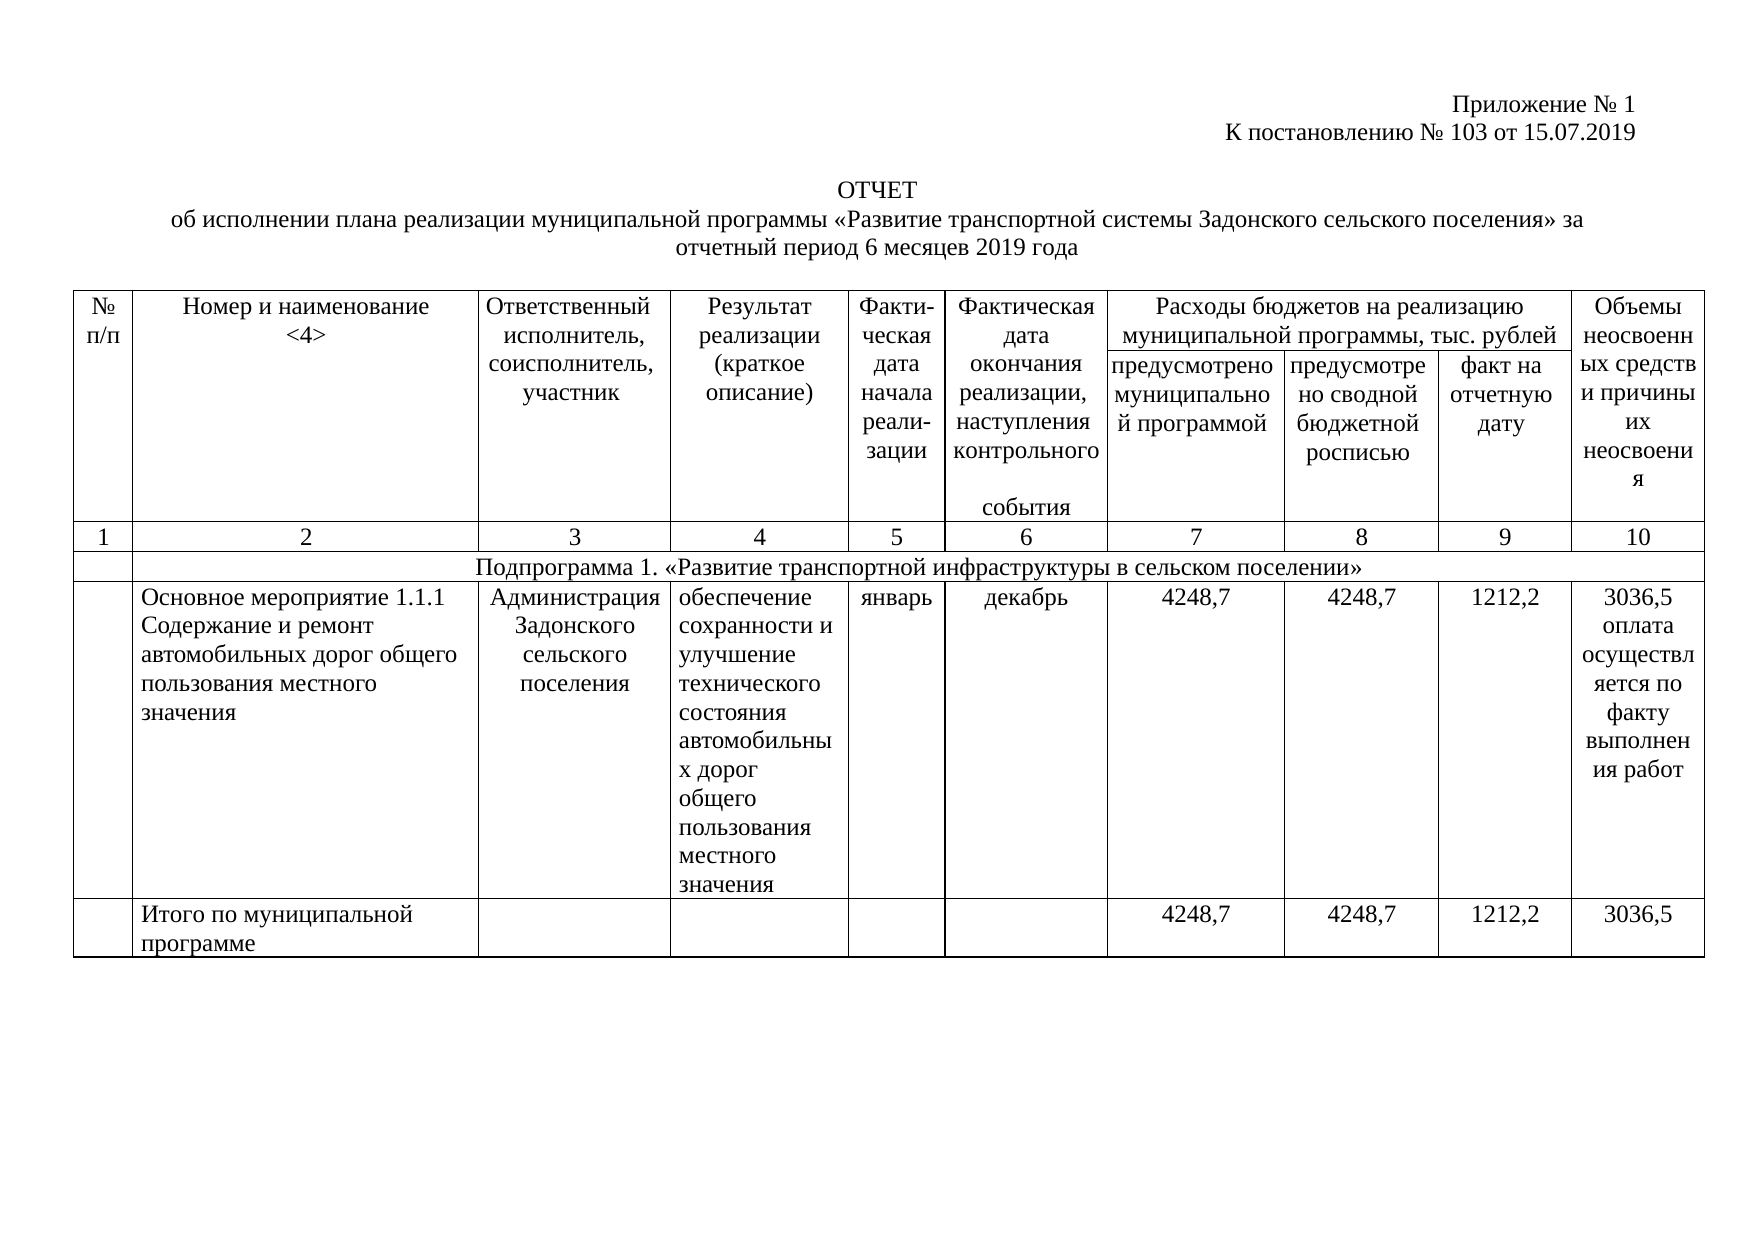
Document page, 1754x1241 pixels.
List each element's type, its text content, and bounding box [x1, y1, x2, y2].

table_header Расходы бюджетов на реализацию муниципальной программы, тыс. рублей [1108, 291, 1571, 349]
table_cell 9 [1439, 522, 1571, 551]
table_cell январь [849, 582, 944, 898]
table_cell 4248,7 [1108, 899, 1284, 956]
table_cell 1 [74, 522, 132, 551]
table_cell 3036,5 оплата осуществляется по факту выполнения работ [1572, 582, 1704, 898]
table_cell [671, 899, 848, 956]
table_cell предусмотрено сводной бюджетной росписью [1285, 351, 1438, 521]
table_cell обеспечение сохранности и улучшение технического состояния автомобильных дорог общего пользования местного значения [671, 582, 848, 898]
text ОТЧЕТ [118, 175, 1636, 204]
table_cell 3 [479, 522, 670, 551]
table_cell 4248,7 [1285, 899, 1438, 956]
table_cell 1212,2 [1439, 899, 1571, 956]
table_cell декабрь [946, 582, 1107, 898]
table_cell [74, 582, 132, 898]
table_header № п/п [74, 291, 132, 521]
table_cell 4248,7 [1285, 582, 1438, 898]
table_cell Итого по муниципальной программе [133, 899, 478, 956]
table_header Номер и наименование <4> [133, 291, 478, 521]
table_cell факт на отчетную дату [1439, 351, 1571, 521]
text Приложение № 1 [118, 89, 1636, 117]
text об исполнении плана реализации муниципальной программы «Развитие транспортной системы Задонского сельского поселения» за отчетный период 6 месяцев 2019 года [118, 204, 1636, 261]
table_cell 4 [671, 522, 848, 551]
table_cell [946, 899, 1107, 956]
table_cell [74, 552, 132, 581]
table_cell предусмотрено муниципальной программой [1108, 351, 1284, 521]
table_cell 1212,2 [1439, 582, 1571, 898]
table_cell Подпрограмма 1. «Развитие транспортной инфраструктуры в сельском поселении» [133, 552, 1704, 581]
text К постановлению № 103 от 15.07.2019 [118, 117, 1636, 146]
table_cell Основное мероприятие 1.1.1 Содержание и ремонт автомобильных дорог общего пользования местного значения [133, 582, 478, 898]
table_cell Администрация Задонского сельского поселения [479, 582, 670, 898]
table_header Фактическая дата окончания реализации, наступления контрольного события [946, 291, 1107, 521]
table_cell 8 [1285, 522, 1438, 551]
table_header Объемы неосвоенных средств и причины их неосвоения [1572, 291, 1704, 521]
table_cell 7 [1108, 522, 1284, 551]
table_cell [479, 899, 670, 956]
table_cell 3036,5 [1572, 899, 1704, 956]
table_header Факти-ческая дата начала реали-зации [849, 291, 944, 521]
table_cell [849, 899, 944, 956]
table_cell 5 [849, 522, 944, 551]
table_cell 10 [1572, 522, 1704, 551]
table_cell 2 [133, 522, 478, 551]
table_cell 6 [946, 522, 1107, 551]
table_header Ответственный исполнитель, соисполнитель, участник [479, 291, 670, 521]
table_cell 4248,7 [1108, 582, 1284, 898]
table_header Результат реализации (краткое описание) [671, 291, 848, 521]
table_cell [74, 899, 132, 956]
